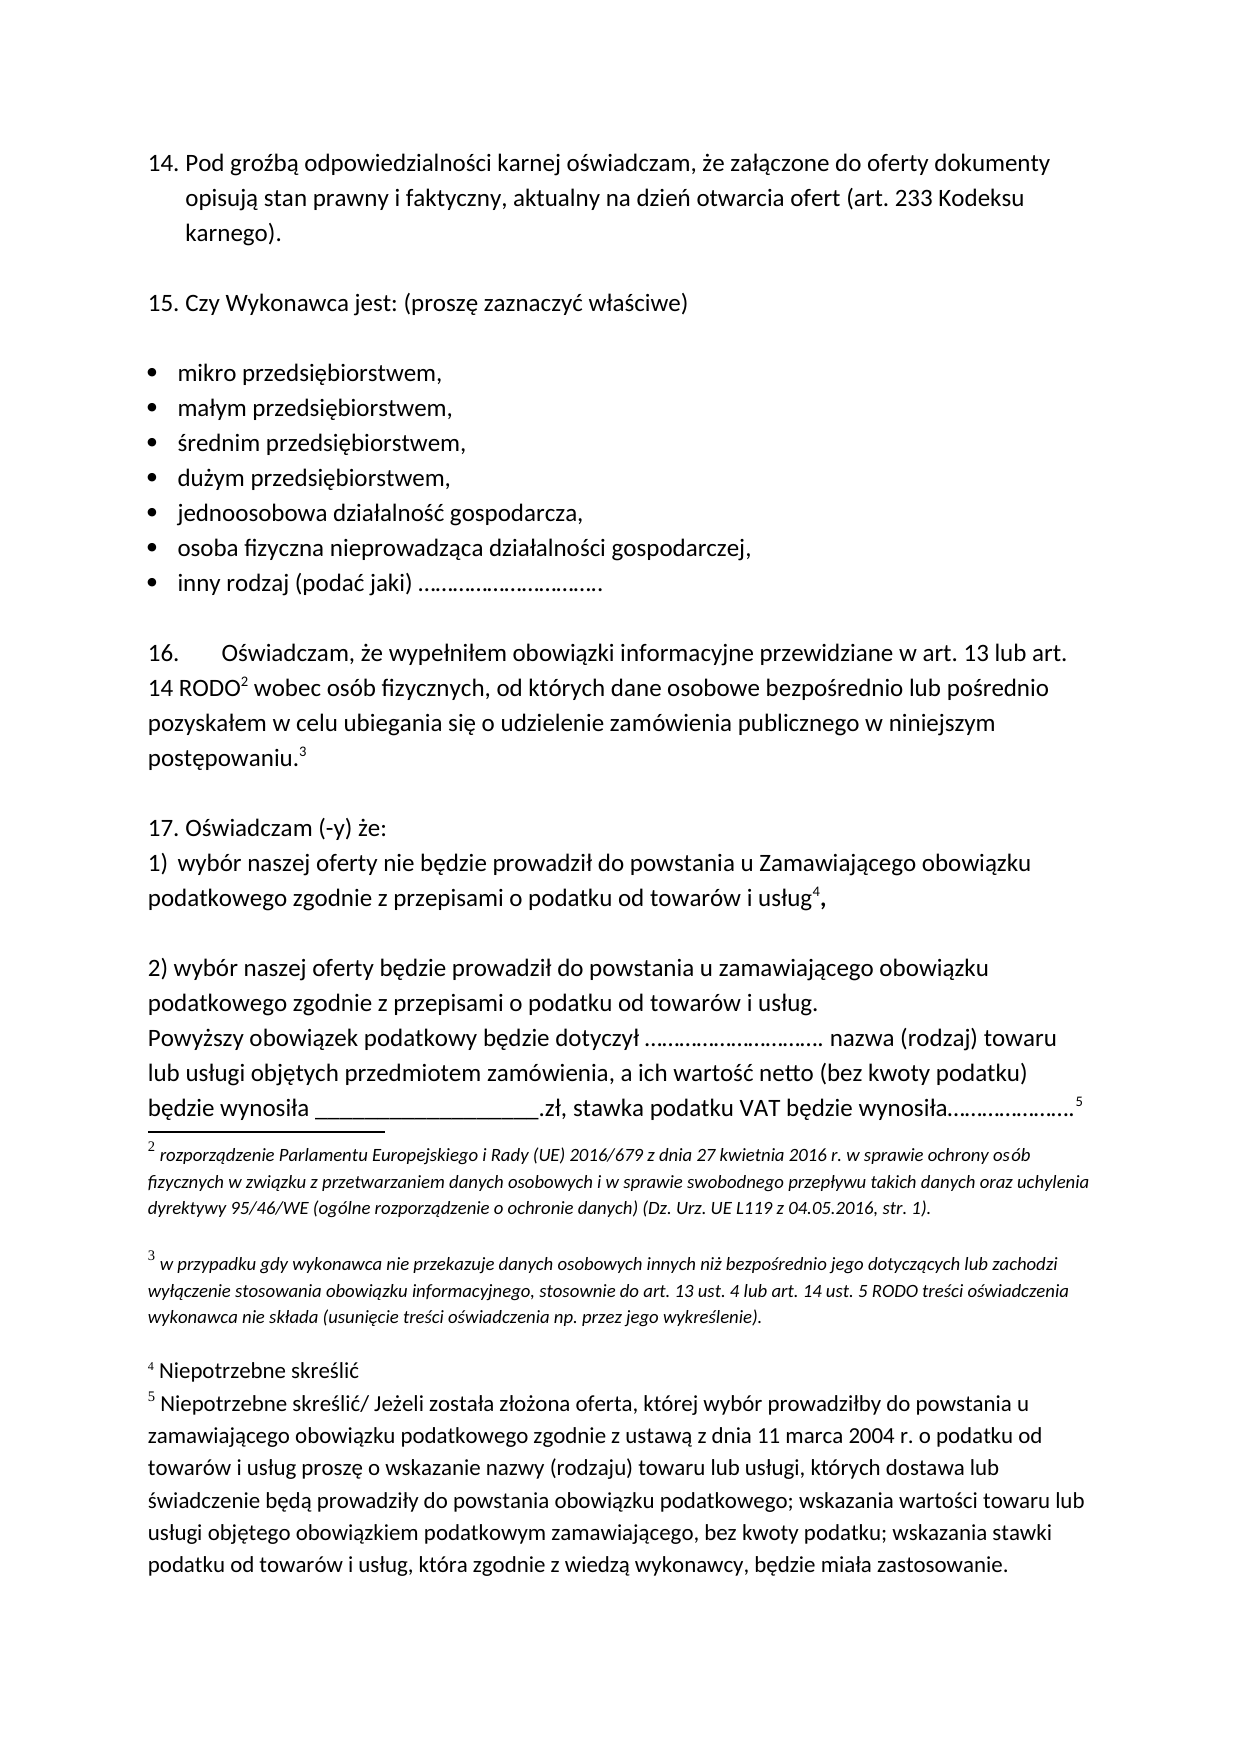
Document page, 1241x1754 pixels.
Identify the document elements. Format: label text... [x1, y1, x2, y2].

list inny rodzaj (podać jaki) ………………………….. [148, 568, 1093, 598]
list Czy Wykonawca jest: (proszę zaznaczyć właściwe) [148, 288, 1093, 318]
list jednoosobowa działalność gospodarcza, [148, 498, 1093, 528]
text Powyższy obowiązek podatkowy będzie dotyczył …………………………. nazwa (rodzaj) towaru lub usługi objętych przedmiotem zamówienia, a ich wartość netto (bez kwoty podatku) będzie wynosiła __________________.zł, stawka podatku VAT będzie wynosiła…………………. [148, 1023, 1093, 1123]
list osoba fizyczna nieprowadząca działalności gospodarczej, [148, 533, 1093, 563]
list wybór naszej oferty nie będzie prowadził do powstania u Zamawiającego obowiązku podatkowego zgodnie z przepisami o podatku od towarów i usług, [148, 848, 1093, 913]
list mikro przedsiębiorstwem, [148, 358, 1093, 388]
list Oświadczam, że wypełniłem obowiązki informacyjne przewidziane w art. 13 lub art. 14 RODO wobec osób fizycznych, od których dane osobowe bezpośrednio lub pośrednio pozyskałem w celu ubiegania się o udzielenie zamówienia publicznego w niniejszym postępowaniu. [148, 638, 1093, 773]
list małym przedsiębiorstwem, [148, 393, 1093, 423]
list dużym przedsiębiorstwem, [148, 463, 1093, 493]
list średnim przedsiębiorstwem, [148, 428, 1093, 458]
list Oświadczam (-y) że: [148, 813, 1107, 843]
text 2) wybór naszej oferty będzie prowadził do powstania u zamawiającego obowiązku podatkowego zgodnie z przepisami o podatku od towarów i usług. [148, 953, 1093, 1018]
list Pod groźbą odpowiedzialności karnej oświadczam, że załączone do oferty dokumenty opisują stan prawny i faktyczny, aktualny na dzień otwarcia ofert (art. 233 Kodeksu karnego). [148, 148, 1093, 248]
